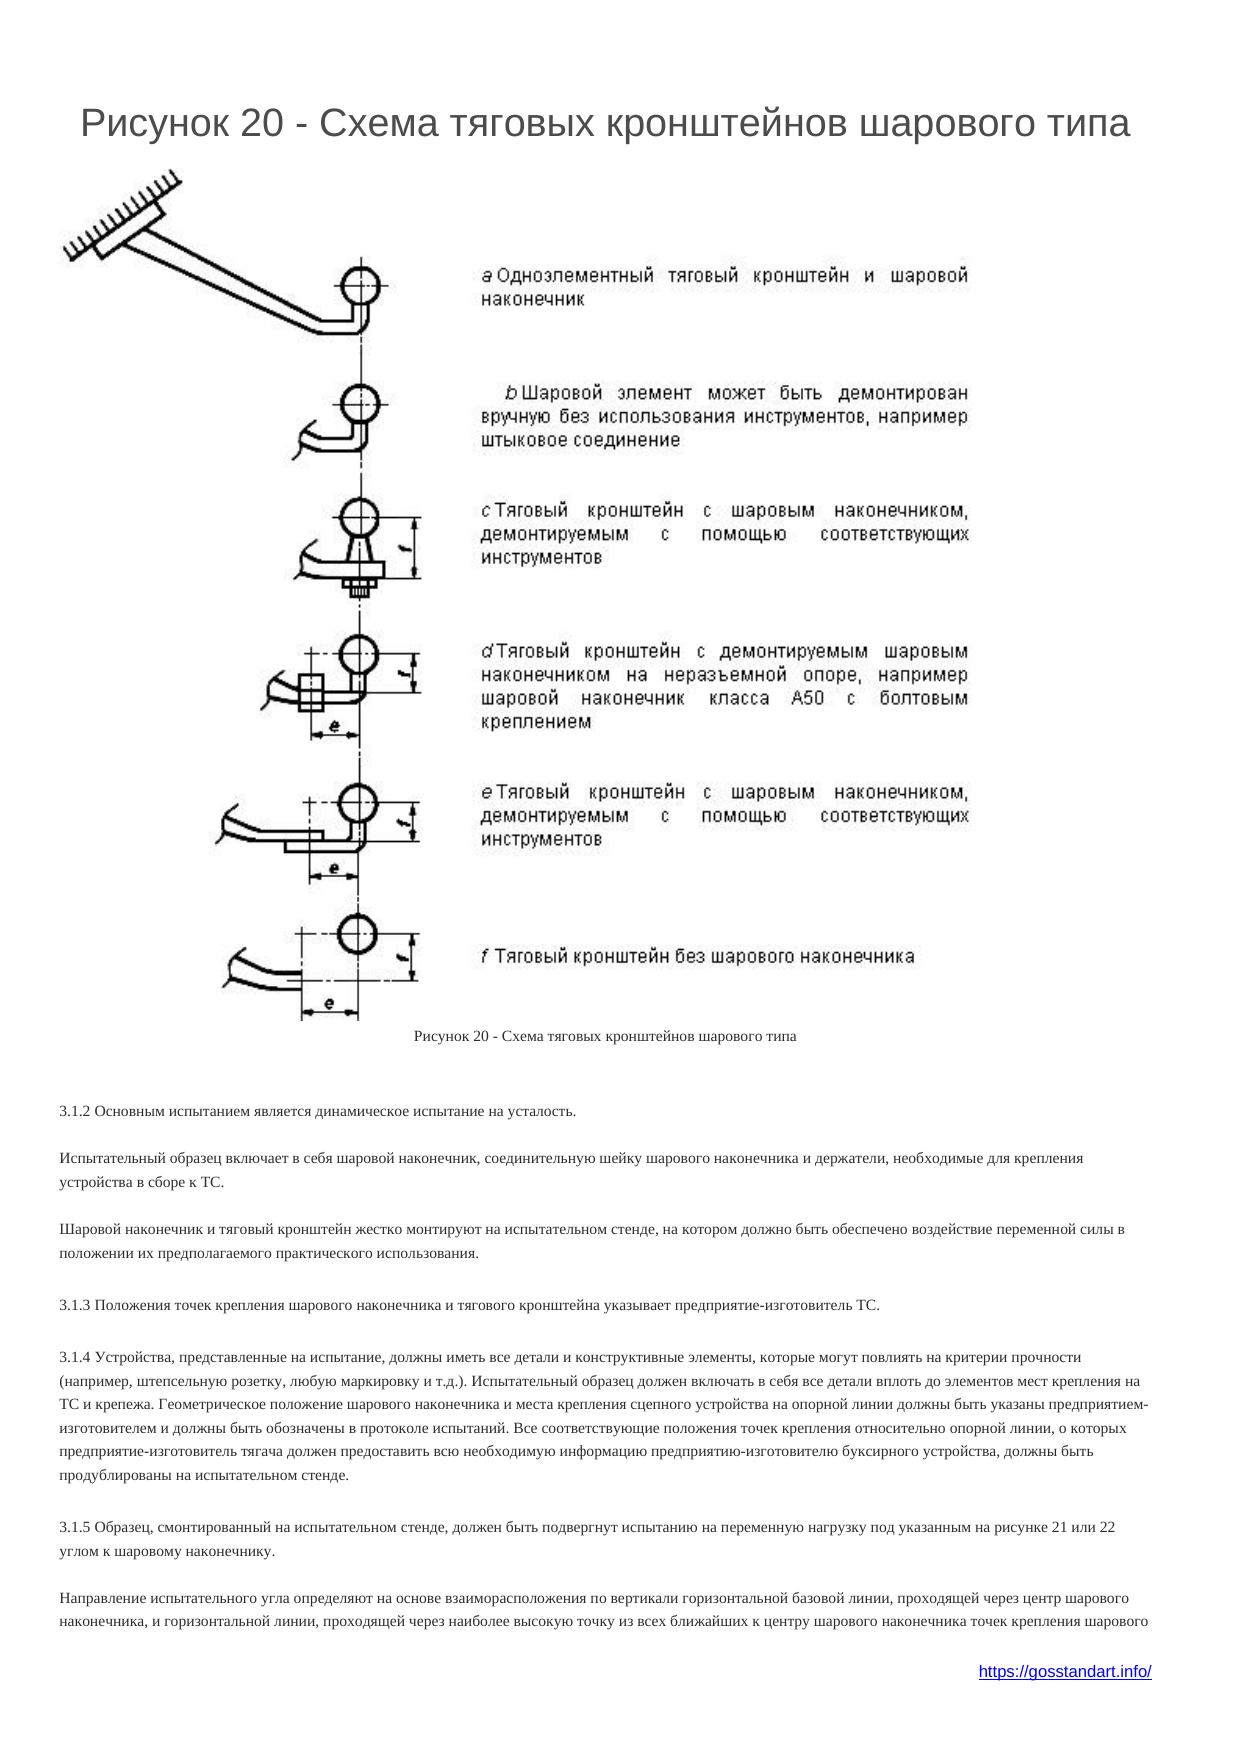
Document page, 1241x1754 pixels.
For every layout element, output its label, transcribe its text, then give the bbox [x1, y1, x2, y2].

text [59, 1512, 1152, 1630]
text Рисунок 20 - Схема тяговых кронштейнов шарового типа [59, 1021, 1152, 1044]
subtitle Рисунок 20 - Схема тяговых кронштейнов шарового типа [59, 100, 1152, 145]
picture [59, 168, 975, 1021]
text 3.1.2 Основным испытанием является динамическое испытание на усталость. Испытательный образец включает в себя шаровой наконечник, соединительную шейку шарового наконечника и держатели, необходимые для крепления устройства в сборе к ТС. Шаровой наконечник и тяговый кронштейн жестко монтируют на испытательном стенде, на котором должно быть обеспечено воздействие переменной силы в положении их предполагаемого практического использования. [59, 1097, 1152, 1290]
text 3.1.4 Устройства, представленные на испытание, должны иметь все детали и конструктивные элементы, которые могут повлиять на критерии прочности (например, штепсельную розетку, любую маркировку и т.д.). Испытательный образец должен включать в себя все детали вплоть до элементов мест крепления на ТС и крепежа. Геометрическое положение шарового наконечника и места крепления сцепного устройства на опорной линии должны быть указаны предприятием-изготовителем и должны быть обозначены в протоколе испытаний. Все соответствующие положения точек крепления относительно опорной линии, о которых предприятие-изготовитель тягача должен предоставить всю необходимую информацию предприятию-изготовителю буксирного устройства, должны быть продублированы на испытательном стенде. [59, 1342, 1152, 1512]
text 3.1.3 Положения точек крепления шарового наконечника и тягового кронштейна указывает предприятие-изготовитель ТС. [59, 1290, 1152, 1342]
